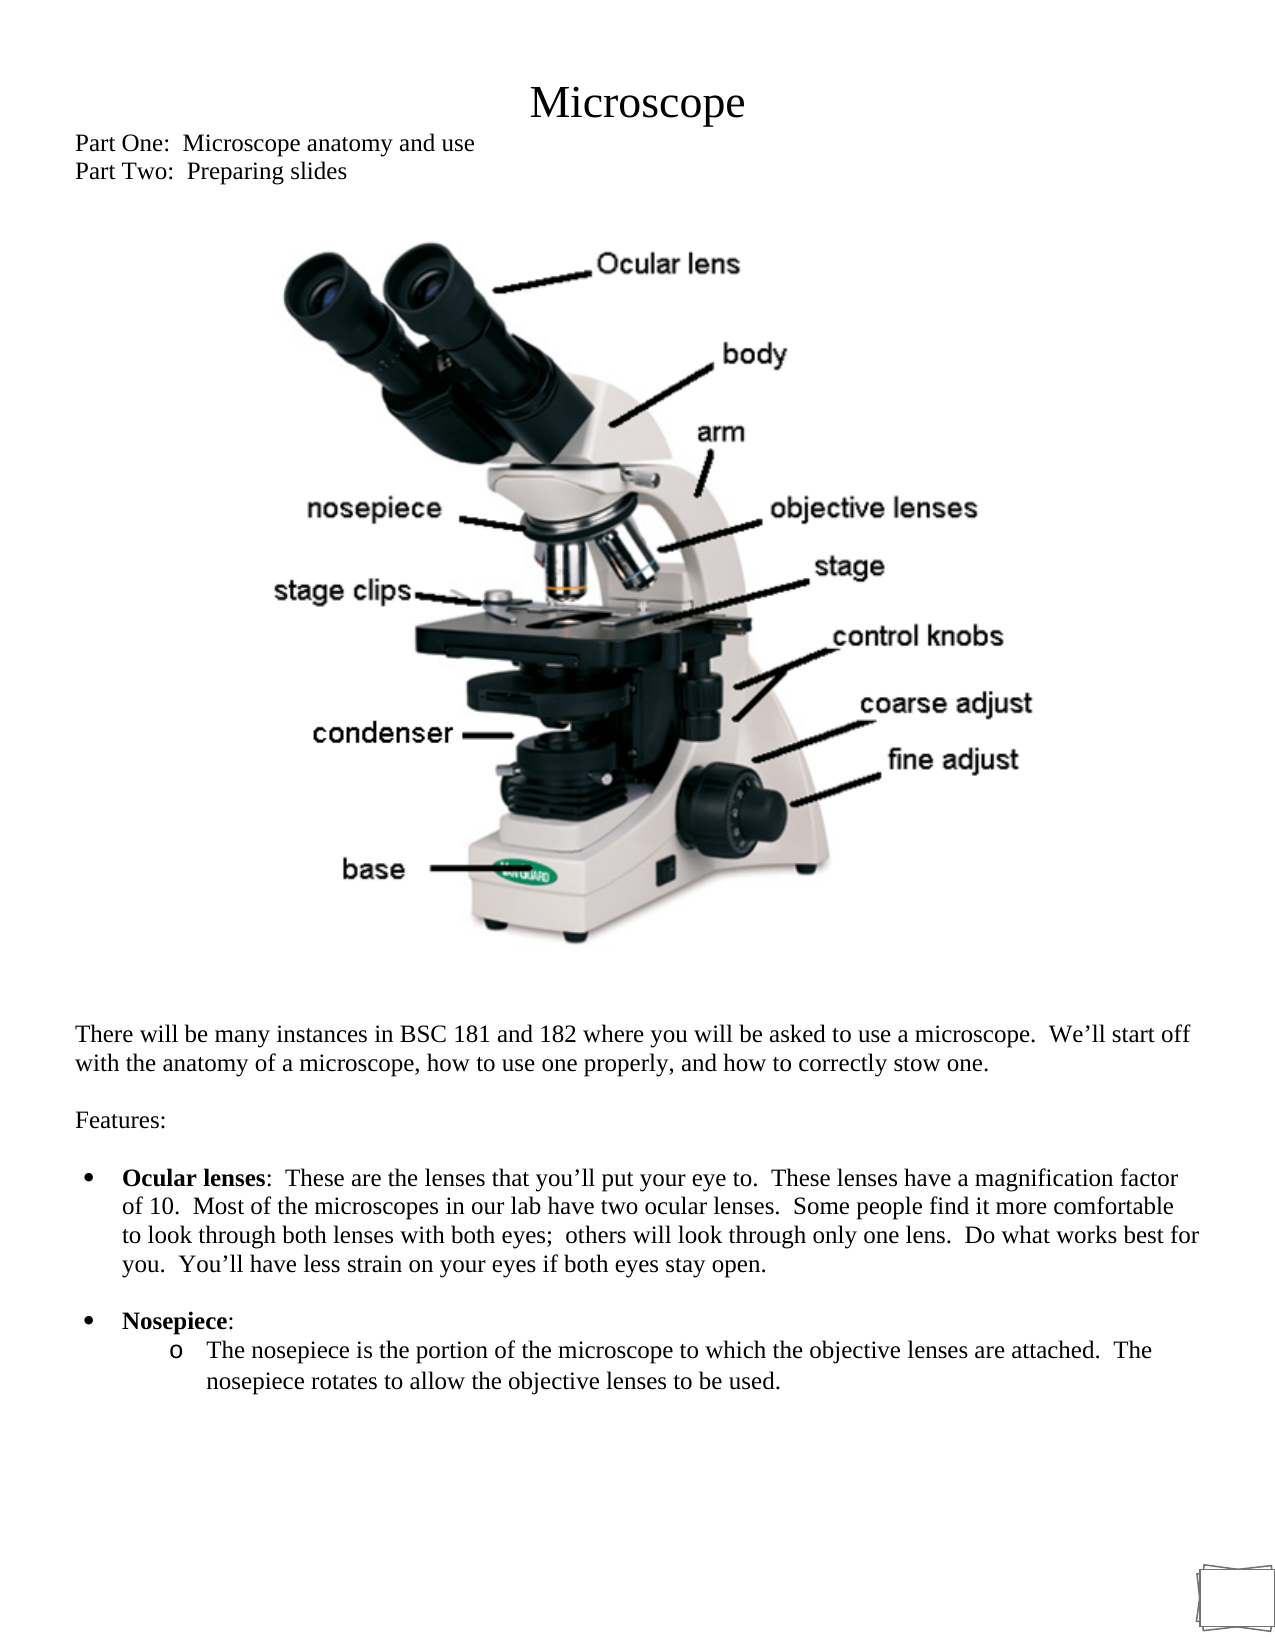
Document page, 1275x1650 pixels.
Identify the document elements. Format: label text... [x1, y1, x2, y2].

list Ocular lenses: These are the lenses that you’ll put your eye to. These lenses have a magnification factor of 10. Most of the microscopes in our lab have two ocular lenses. Some people find it more comfortable to look through both lenses with both eyes; others will look through only one lens. Do what works best for you. You’ll have less strain on your eyes if both eyes stay open. [84, 1163, 1200, 1278]
text There will be many instances in BSC 181 and 182 where you will be asked to use a microscope. We’ll start off with the anatomy of a microscope, how to use one properly, and how to correctly stow one. [75, 1019, 1200, 1076]
text Microscope [75, 75, 1200, 128]
list The nosepiece is the portion of the microscope to which the objective lenses are attached. The nosepiece rotates to allow the objective lenses to be used. [169, 1335, 1200, 1395]
text Part Two: Preparing slides [75, 156, 1200, 185]
text Part One: Microscope anatomy and use [75, 128, 1200, 156]
text Features: [75, 1105, 1200, 1134]
list Nosepiece: [84, 1306, 1200, 1335]
picture [264, 206, 1038, 954]
